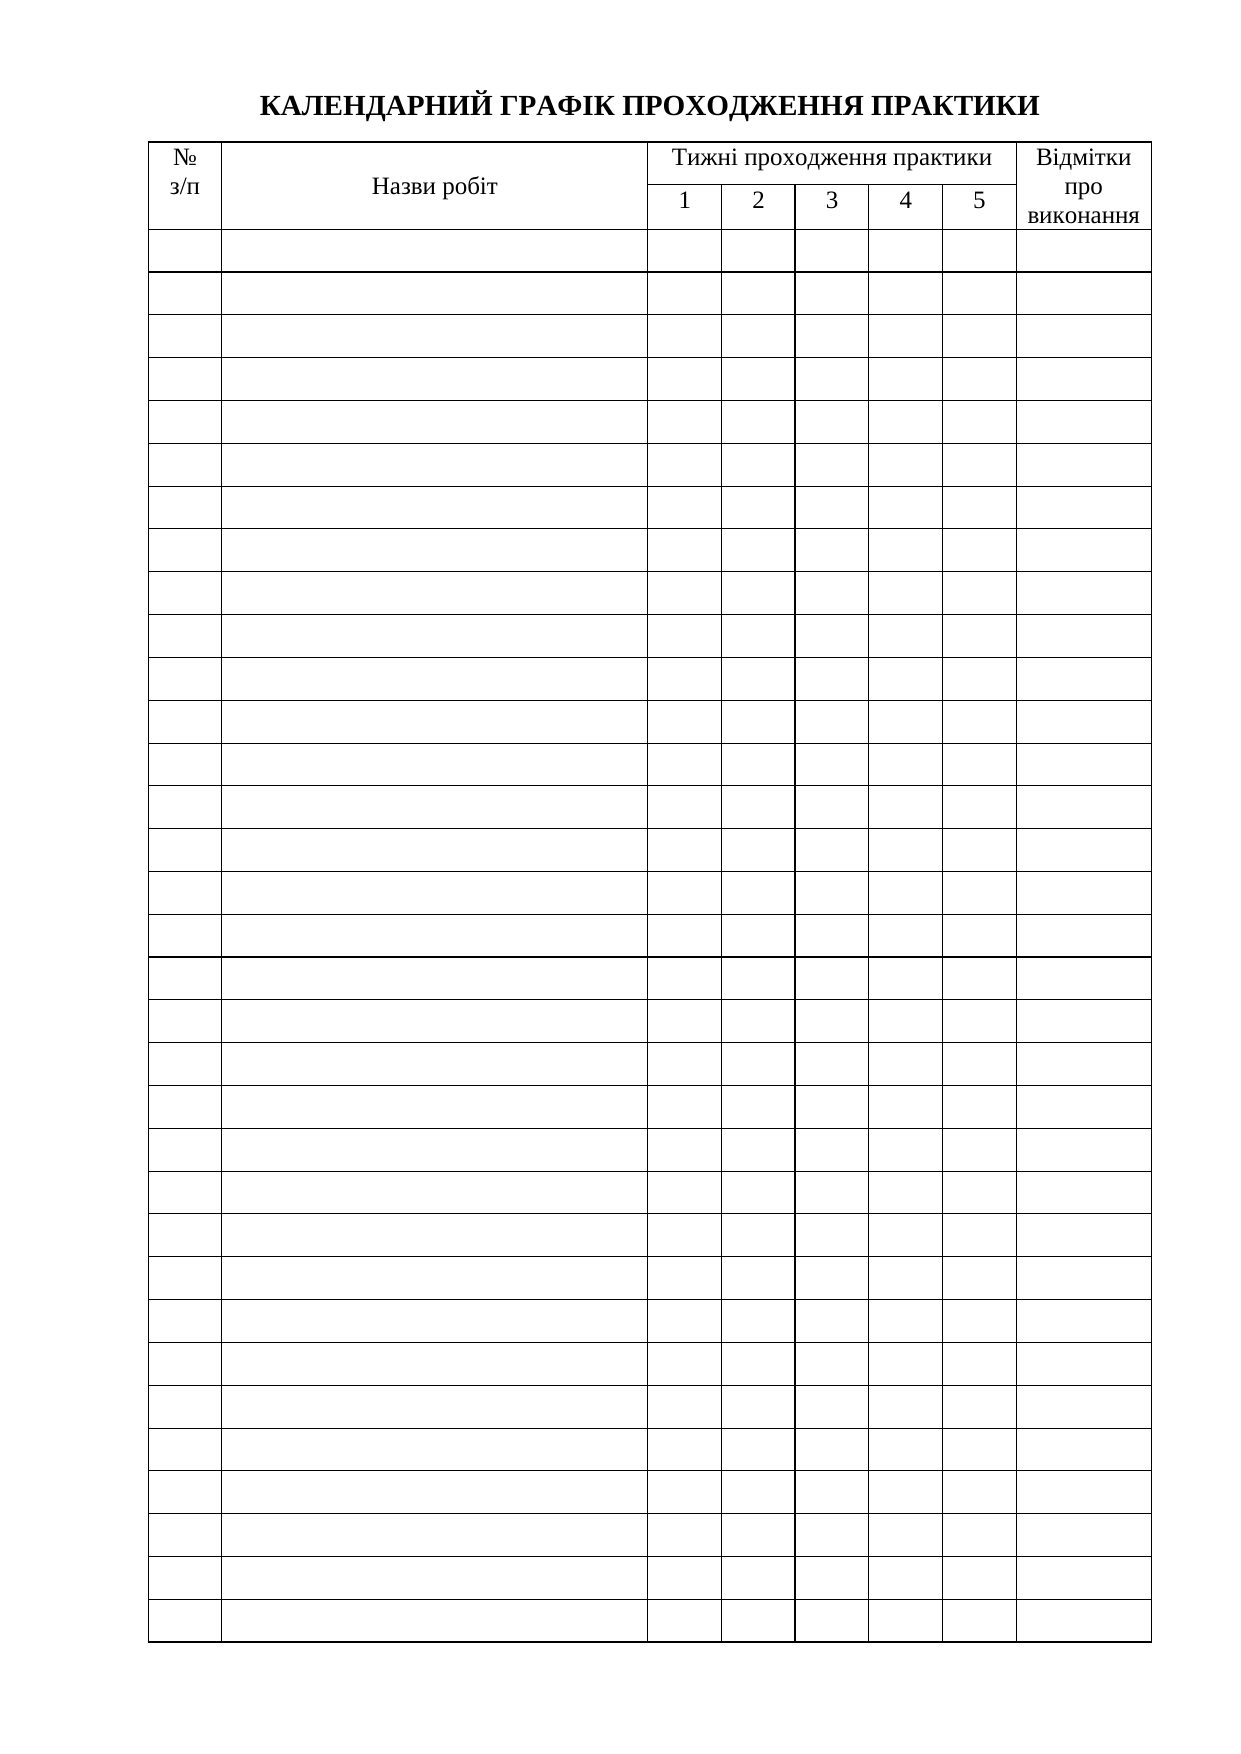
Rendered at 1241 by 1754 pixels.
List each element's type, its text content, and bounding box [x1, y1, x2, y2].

table_cell [943, 872, 1016, 914]
table_cell [648, 401, 721, 443]
table_cell [1017, 1000, 1151, 1042]
table_cell [722, 1257, 794, 1299]
table_cell [222, 915, 647, 956]
table_cell [648, 658, 721, 699]
table_cell [796, 358, 868, 400]
table_cell [1017, 1343, 1151, 1384]
table_cell [1017, 615, 1151, 657]
table_cell [1017, 1129, 1151, 1171]
table_cell [943, 615, 1016, 657]
table_cell [149, 1086, 221, 1128]
table_cell [869, 786, 942, 828]
table_cell [869, 615, 942, 657]
table_cell [869, 1043, 942, 1085]
table_cell [943, 1257, 1016, 1299]
table_cell [1017, 1471, 1151, 1513]
table_cell [869, 1429, 942, 1470]
table_cell [722, 572, 794, 614]
table_cell [222, 1600, 647, 1641]
table_cell [796, 829, 868, 871]
table_cell [796, 1214, 868, 1256]
table_cell [648, 572, 721, 614]
table_cell [943, 658, 1016, 699]
table_cell [648, 615, 721, 657]
table_cell 4 [869, 185, 942, 229]
table_cell [1017, 230, 1151, 271]
table_cell [648, 786, 721, 828]
table_cell [943, 572, 1016, 614]
table_cell [722, 1300, 794, 1342]
table_cell [796, 230, 868, 271]
table_cell [222, 1343, 647, 1384]
table_cell [222, 658, 647, 699]
table_cell [943, 786, 1016, 828]
table_cell [149, 958, 221, 999]
table_cell [943, 273, 1016, 314]
table_cell [149, 1300, 221, 1342]
table_cell [648, 1300, 721, 1342]
table_cell [869, 1300, 942, 1342]
table_cell [869, 572, 942, 614]
table_cell [1017, 529, 1151, 571]
table_cell [222, 1514, 647, 1556]
table_cell [796, 872, 868, 914]
table_cell [1017, 701, 1151, 742]
table_cell [796, 444, 868, 486]
table_cell [222, 786, 647, 828]
table_cell [869, 1600, 942, 1641]
table_cell [796, 572, 868, 614]
table_cell [869, 1086, 942, 1128]
table_cell [648, 1257, 721, 1299]
table_cell [943, 958, 1016, 999]
table_cell [869, 273, 942, 314]
table_cell [943, 1043, 1016, 1085]
table_cell [796, 1043, 868, 1085]
table_header № з/п [149, 143, 221, 229]
table_cell [943, 701, 1016, 742]
table_cell [149, 401, 221, 443]
table_cell [869, 958, 942, 999]
table_cell [722, 1214, 794, 1256]
table_cell [1017, 658, 1151, 699]
table_cell [869, 701, 942, 742]
table_cell [648, 1000, 721, 1042]
table_cell [1017, 1086, 1151, 1128]
table_cell [943, 1514, 1016, 1556]
table_cell [722, 915, 794, 956]
table_cell [1017, 1386, 1151, 1427]
table_cell [149, 487, 221, 528]
table_cell [149, 315, 221, 357]
table_cell [943, 1300, 1016, 1342]
table_cell [943, 1000, 1016, 1042]
table_cell [222, 1300, 647, 1342]
table_cell [869, 1000, 942, 1042]
table_cell [222, 1429, 647, 1470]
table_cell [796, 1557, 868, 1599]
table_cell [722, 658, 794, 699]
table_cell [1017, 1557, 1151, 1599]
table_cell [869, 1343, 942, 1384]
table_cell [796, 1086, 868, 1128]
table_cell [149, 1471, 221, 1513]
table_cell [222, 958, 647, 999]
table_cell [149, 872, 221, 914]
table_cell [149, 1000, 221, 1042]
table_cell [796, 1300, 868, 1342]
table_cell [943, 1343, 1016, 1384]
table_cell [149, 615, 221, 657]
table_cell [1017, 358, 1151, 400]
table_cell [222, 1043, 647, 1085]
table_cell [149, 230, 221, 271]
table_cell [1017, 1043, 1151, 1085]
table_cell [1017, 315, 1151, 357]
table_cell [722, 1557, 794, 1599]
table_cell [722, 487, 794, 528]
table_cell [149, 444, 221, 486]
table_cell [796, 273, 868, 314]
table_cell [943, 915, 1016, 956]
table_cell [1017, 1300, 1151, 1342]
table_cell [149, 358, 221, 400]
table_cell [648, 487, 721, 528]
table_cell [796, 915, 868, 956]
table_cell [943, 1214, 1016, 1256]
table_cell [869, 658, 942, 699]
table_cell [149, 273, 221, 314]
table_cell [648, 230, 721, 271]
table_cell [222, 744, 647, 785]
table_cell [222, 1172, 647, 1213]
table_cell [149, 1043, 221, 1085]
table_cell [796, 958, 868, 999]
text КАЛЕНДАРНИЙ ГРАФІК ПРОХОДЖЕННЯ ПРАКТИКИ [148, 88, 1152, 122]
table_cell [149, 701, 221, 742]
table_cell [1017, 915, 1151, 956]
table_cell [1017, 872, 1151, 914]
table_cell [722, 1343, 794, 1384]
table_cell [648, 358, 721, 400]
table_cell [648, 1172, 721, 1213]
table_cell [943, 358, 1016, 400]
table_cell [796, 1172, 868, 1213]
table_cell [722, 701, 794, 742]
table_cell 1 [648, 185, 721, 229]
table_cell [149, 1214, 221, 1256]
table_cell [222, 1471, 647, 1513]
table_cell [222, 1000, 647, 1042]
table_cell [722, 273, 794, 314]
table_cell 2 [722, 185, 794, 229]
table_cell [222, 615, 647, 657]
table_cell [722, 444, 794, 486]
table_cell [222, 872, 647, 914]
table_cell [222, 1386, 647, 1427]
table_cell [222, 273, 647, 314]
table_cell [796, 1343, 868, 1384]
table_cell [648, 1086, 721, 1128]
table_cell [1017, 401, 1151, 443]
table_cell [648, 1043, 721, 1085]
table_cell [943, 1600, 1016, 1641]
table_cell [943, 1386, 1016, 1427]
table_cell [869, 230, 942, 271]
table_cell [222, 701, 647, 742]
table_cell [1017, 273, 1151, 314]
table_cell [722, 401, 794, 443]
table_cell [1017, 744, 1151, 785]
table_header Відмітки про виконання [1017, 143, 1151, 229]
table_header Тижні проходження практики [648, 143, 1016, 184]
table_cell [722, 872, 794, 914]
table_cell [869, 1557, 942, 1599]
table_cell [648, 1386, 721, 1427]
table_cell [722, 1043, 794, 1085]
table_cell [222, 529, 647, 571]
table_cell [796, 1386, 868, 1427]
table_cell [648, 958, 721, 999]
table_cell [943, 1557, 1016, 1599]
table_cell [943, 744, 1016, 785]
table_cell [722, 315, 794, 357]
table_cell [869, 1257, 942, 1299]
table_cell [1017, 786, 1151, 828]
table_cell [648, 1429, 721, 1470]
table_cell [648, 444, 721, 486]
table_cell [648, 872, 721, 914]
table_cell [149, 1129, 221, 1171]
table_cell [149, 1600, 221, 1641]
table_cell [1017, 958, 1151, 999]
table_cell [722, 1129, 794, 1171]
table_cell [869, 315, 942, 357]
table_cell [222, 401, 647, 443]
table_cell [222, 1214, 647, 1256]
table_cell [869, 1129, 942, 1171]
table_cell [222, 1129, 647, 1171]
table_cell [943, 1129, 1016, 1171]
table_cell [149, 572, 221, 614]
table_cell [648, 1129, 721, 1171]
table_cell [149, 915, 221, 956]
table_cell [1017, 1429, 1151, 1470]
table_cell [869, 1386, 942, 1427]
table_cell [222, 315, 647, 357]
table_cell [149, 1386, 221, 1427]
table_cell [648, 1514, 721, 1556]
table_cell [648, 915, 721, 956]
table_cell [943, 1471, 1016, 1513]
table_cell [1017, 487, 1151, 528]
table_cell [648, 273, 721, 314]
table_cell [149, 658, 221, 699]
table_cell [722, 1086, 794, 1128]
table_cell [1017, 1514, 1151, 1556]
table_cell [648, 1343, 721, 1384]
table_cell [722, 529, 794, 571]
table_cell [796, 701, 868, 742]
table_cell [648, 315, 721, 357]
table_cell [869, 829, 942, 871]
table_cell [648, 1214, 721, 1256]
table_cell [869, 444, 942, 486]
table_cell [149, 1429, 221, 1470]
table_cell [149, 744, 221, 785]
table_cell [943, 529, 1016, 571]
table_cell [1017, 444, 1151, 486]
table_cell [796, 401, 868, 443]
table_cell [1017, 1600, 1151, 1641]
table_cell [869, 1214, 942, 1256]
table_cell [943, 1086, 1016, 1128]
table_cell [149, 786, 221, 828]
table_cell [648, 829, 721, 871]
table_cell [943, 1172, 1016, 1213]
table_cell [869, 1514, 942, 1556]
table_cell [722, 829, 794, 871]
table_cell [869, 358, 942, 400]
table_cell [869, 1471, 942, 1513]
table_cell [943, 401, 1016, 443]
table_cell [722, 1172, 794, 1213]
table_cell [648, 1600, 721, 1641]
table_cell [796, 744, 868, 785]
table_cell [869, 872, 942, 914]
table_cell [149, 1172, 221, 1213]
table_cell 5 [943, 185, 1016, 229]
table_cell [796, 1129, 868, 1171]
table_cell [943, 487, 1016, 528]
table_cell [1017, 1257, 1151, 1299]
table_cell [722, 230, 794, 271]
table_cell [722, 1429, 794, 1470]
table_cell [796, 1000, 868, 1042]
table_cell [943, 444, 1016, 486]
table_cell [149, 1343, 221, 1384]
table_cell [796, 786, 868, 828]
table_cell [796, 615, 868, 657]
table_cell [222, 358, 647, 400]
table_cell [648, 744, 721, 785]
table_cell [149, 529, 221, 571]
table_cell [869, 529, 942, 571]
table_cell [796, 1514, 868, 1556]
table_cell [869, 915, 942, 956]
table_cell [722, 786, 794, 828]
table_cell [149, 1257, 221, 1299]
table_cell [722, 1000, 794, 1042]
table_header Назви робіт [222, 143, 647, 229]
table_cell 3 [796, 185, 868, 229]
table_cell [722, 1471, 794, 1513]
table_cell [722, 615, 794, 657]
table_cell [796, 1257, 868, 1299]
table_cell [796, 1471, 868, 1513]
table_cell [722, 1514, 794, 1556]
table_cell [796, 1429, 868, 1470]
table_cell [722, 958, 794, 999]
table_cell [943, 315, 1016, 357]
table_cell [648, 1557, 721, 1599]
table_cell [222, 1257, 647, 1299]
table_cell [222, 1557, 647, 1599]
table_cell [222, 829, 647, 871]
table_cell [149, 1557, 221, 1599]
table_cell [222, 572, 647, 614]
table_cell [222, 230, 647, 271]
table_cell [648, 529, 721, 571]
table_cell [869, 744, 942, 785]
table_cell [943, 1429, 1016, 1470]
table_cell [943, 829, 1016, 871]
table_cell [1017, 1214, 1151, 1256]
table_cell [722, 358, 794, 400]
table_cell [722, 1600, 794, 1641]
table_cell [796, 1600, 868, 1641]
table_cell [722, 744, 794, 785]
table_cell [869, 1172, 942, 1213]
table_cell [869, 487, 942, 528]
table_cell [1017, 572, 1151, 614]
table_cell [796, 529, 868, 571]
table_cell [648, 701, 721, 742]
table_cell [722, 1386, 794, 1427]
table_cell [1017, 1172, 1151, 1213]
table_cell [796, 315, 868, 357]
table_cell [869, 401, 942, 443]
table_cell [149, 1514, 221, 1556]
table_cell [796, 658, 868, 699]
table_cell [222, 1086, 647, 1128]
table_cell [796, 487, 868, 528]
table_cell [149, 829, 221, 871]
table_cell [222, 487, 647, 528]
table_cell [943, 230, 1016, 271]
table_cell [648, 1471, 721, 1513]
table_cell [222, 444, 647, 486]
table_cell [1017, 829, 1151, 871]
